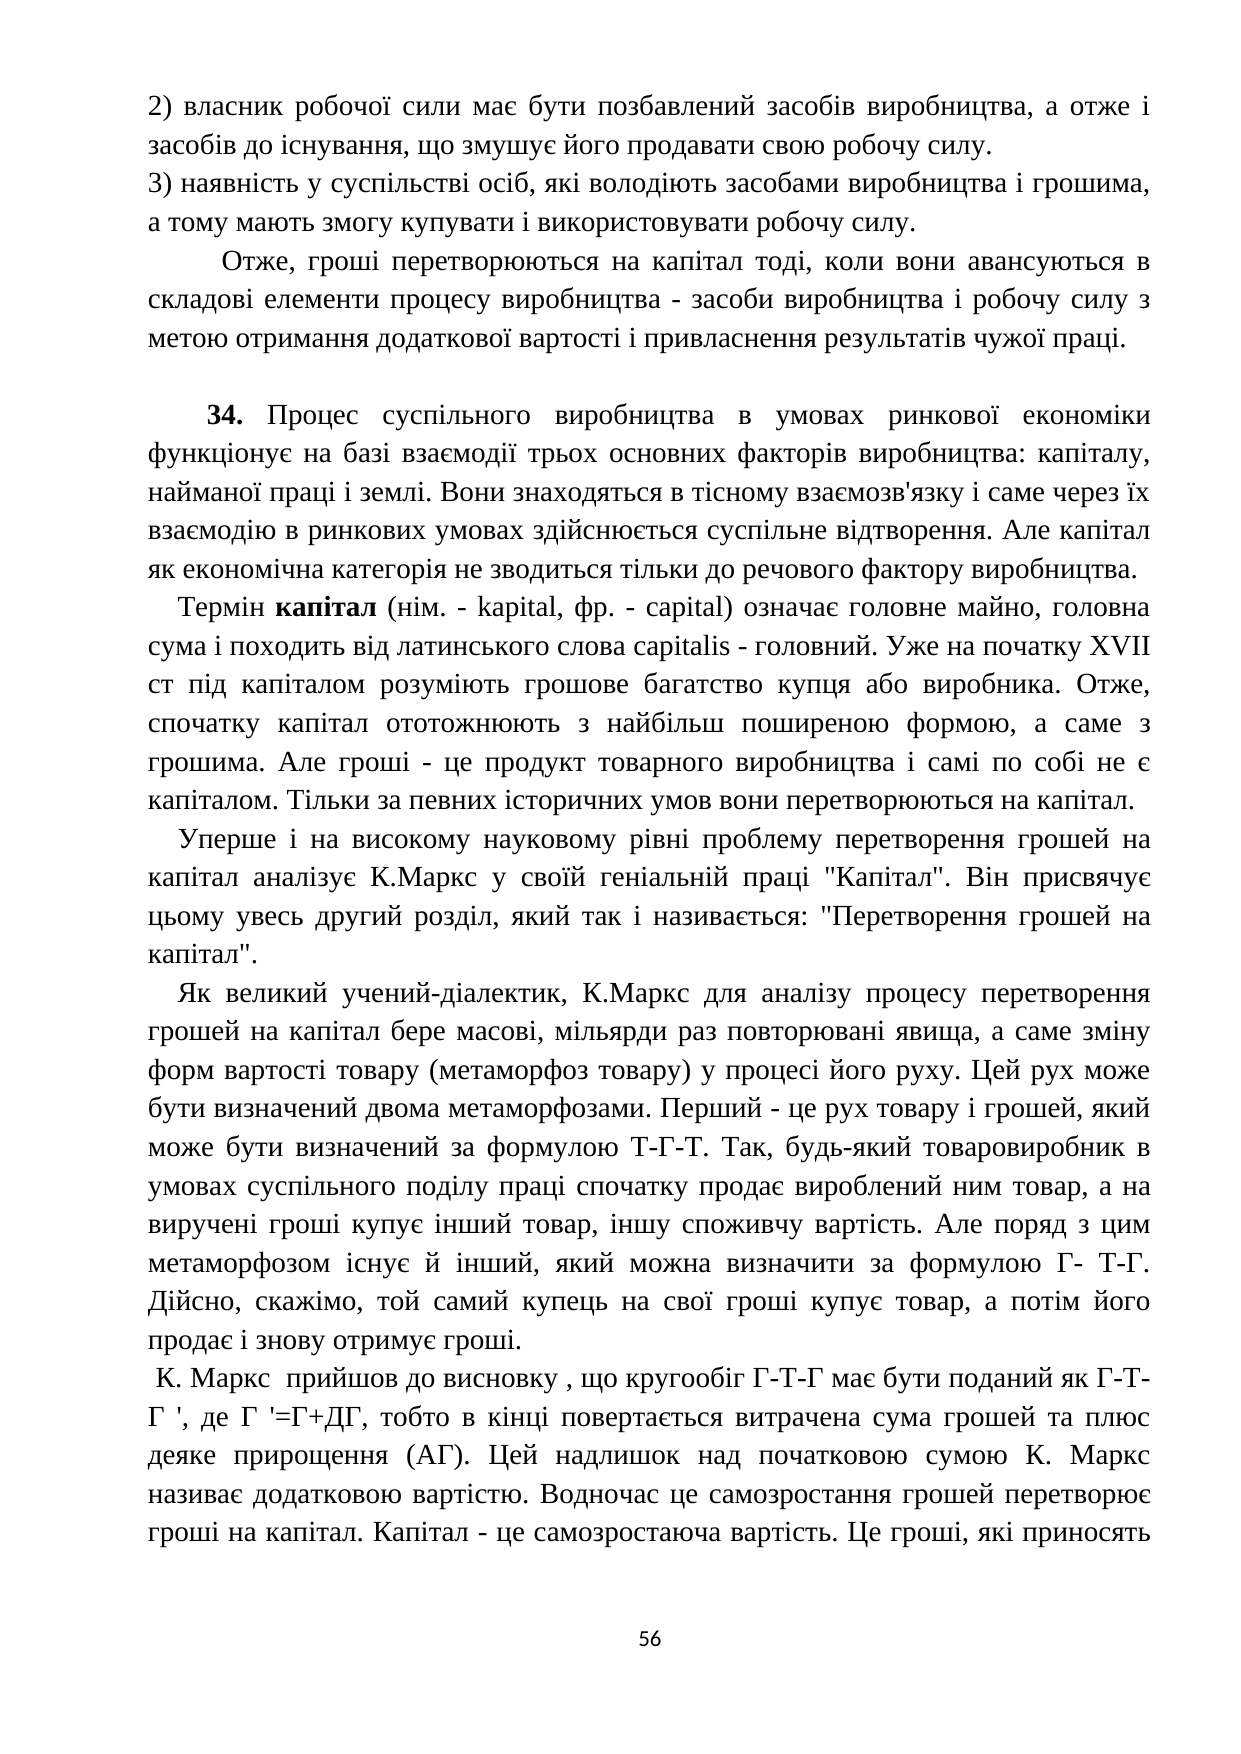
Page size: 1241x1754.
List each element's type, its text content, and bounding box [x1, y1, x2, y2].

text 3) наявність у суспільстві осіб, які володіють засобами виробництва і грошима, а тому мають змогу купувати і використовувати робочу силу. [148, 166, 1152, 238]
text 2) власник робочої сили має бути позбавлений засобів виробництва, а отже і засобів до існування, що змушує його продавати свою робочу силу. [148, 88, 1152, 161]
text Отже, гроші перетворюються на капітал тоді, коли вони авансуються в складові елементи процесу виробництва - засоби виробництва і робочу силу з метою отримання додаткової вартості і привласнення результатів чужої праці. [148, 243, 1152, 353]
list Уперше і на високому науковому рівні проблему перетворення грошей на капітал аналізує К.Маркс у своїй геніальній праці "Капітал". Він присвячує цьому увесь другий розділ, який так і називається: "Перетворення грошей на капітал". [148, 821, 1152, 970]
list Термін капітал (нім. - kapital, фр. - capital) означає головне майно, головна сума і походить від латинського слова capitalis - головний. Уже на початку XVII ст під капіталом розуміють грошове багатство купця або виробника. Отже, спочатку капітал ототожнюють з найбільш поширеною формою, а саме з грошима. Але гроші - це продукт товарного виробництва і самі по собі не є капіталом. Тільки за певних історичних умов вони перетворюються на капітал. [148, 589, 1152, 816]
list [148, 1360, 1152, 1548]
list 34. Процес суспільного виробництва в умовах ринкової економіки функціонує на базі взаємодії трьох основних факторів виробництва: капіталу, найманої праці і землі. Вони знаходяться в тісному взаємозв'язку і саме через їх взаємодію в ринкових умовах здійснюється суспільне відтворення. Але капітал як економічна категорія не зводиться тільки до речового фактору виробництва. [148, 397, 1152, 584]
list Як великий учений-діалектик, К.Маркс для аналізу процесу перетворення грошей на капітал бере масові, мільярди раз повторювані явища, а саме зміну форм вартості товару (метаморфоз товару) у процесі його руху. Цей рух може бути визначений двома метаморфозами. Перший - це рух товару і грошей, який може бути визначений за формулою Т-Г-Т. Так, будь-який товаровиробник в умовах суспільного поділу праці спочатку продає вироблений ним товар, а на виручені гроші купує інший товар, іншу споживчу вартість. Але поряд з цим метаморфозом існує й інший, який можна визначити за формулою Г- Т-Г. Дійсно, скажімо, той самий купець на свої гроші купує товар, а потім його продає і знову отримує гроші. [148, 975, 1152, 1355]
